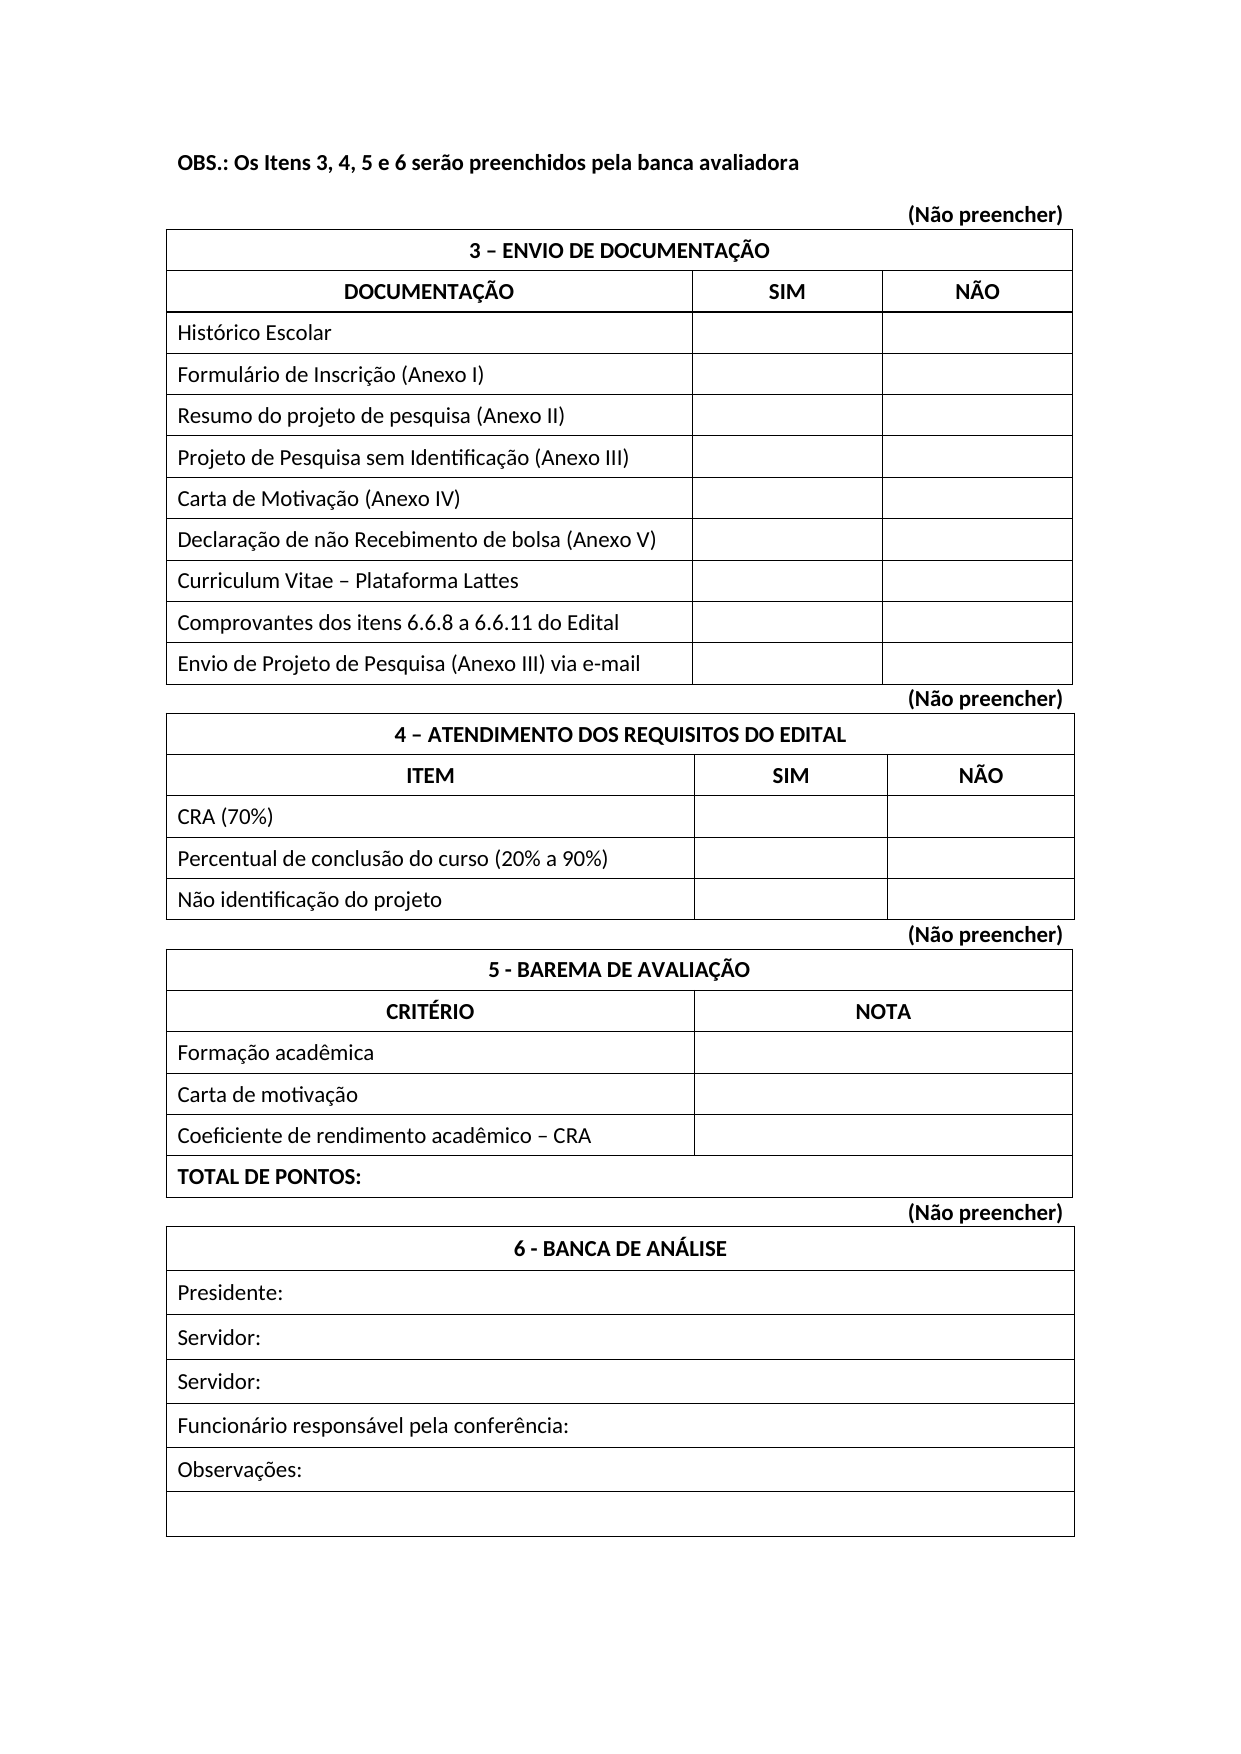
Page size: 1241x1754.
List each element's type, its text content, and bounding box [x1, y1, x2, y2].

table_cell Resumo do projeto de pesquisa (Anexo II) [167, 395, 692, 435]
table_cell SIM [693, 271, 882, 311]
table_cell [695, 879, 887, 919]
text (Não preencher) [177, 685, 1063, 713]
table_cell [693, 478, 882, 518]
text OBS.: Os Itens 3, 4, 5 e 6 serão preenchidos pela banca avaliadora [177, 148, 1063, 176]
table_cell [693, 436, 882, 477]
table_cell [693, 395, 882, 435]
table_cell [888, 879, 1074, 919]
text (Não preencher) [177, 201, 1063, 229]
table_cell Carta de Motivação (Anexo IV) [167, 478, 692, 518]
table_cell [695, 1074, 1072, 1114]
table_cell [693, 519, 882, 559]
table_cell Declaração de não Recebimento de bolsa (Anexo V) [167, 519, 692, 559]
table_cell [693, 602, 882, 642]
table_cell [883, 602, 1072, 642]
table_cell TOTAL DE PONTOS: [167, 1156, 1072, 1197]
table_cell NÃO [888, 755, 1074, 795]
table_cell [695, 1032, 1072, 1072]
table_cell [883, 643, 1072, 683]
table_cell Não identificação do projeto [167, 879, 694, 919]
table_cell Curriculum Vitae – Plataforma Lattes [167, 561, 692, 601]
table_cell [883, 354, 1072, 394]
text (Não preencher) [177, 1198, 1063, 1226]
table_cell [693, 313, 882, 353]
table_header 6 - BANCA DE ANÁLISE [167, 1227, 1074, 1270]
table_cell ITEM [167, 755, 694, 795]
text (Não preencher) [177, 920, 1063, 948]
table_cell DOCUMENTAÇÃO [167, 271, 692, 311]
table_cell Servidor: [167, 1360, 1074, 1403]
table_cell Formulário de Inscrição (Anexo I) [167, 354, 692, 394]
table_cell [883, 478, 1072, 518]
table_cell Projeto de Pesquisa sem Identificação (Anexo III) [167, 436, 692, 477]
table_cell [883, 313, 1072, 353]
table_cell Formação acadêmica [167, 1032, 694, 1072]
table_cell Observações: [167, 1448, 1074, 1491]
table_header 4 – ATENDIMENTO DOS REQUISITOS DO EDITAL [167, 714, 1074, 754]
table_header 5 - BAREMA DE AVALIAÇÃO [167, 950, 1072, 990]
table_cell Carta de motivação [167, 1074, 694, 1114]
table_cell [883, 395, 1072, 435]
table_cell [695, 838, 887, 878]
table_cell [883, 561, 1072, 601]
table_cell Envio de Projeto de Pesquisa (Anexo III) via e-mail [167, 643, 692, 683]
table_cell CRA (70%) [167, 796, 694, 837]
table_cell Coeficiente de rendimento acadêmico – CRA [167, 1115, 694, 1155]
table_cell Presidente: [167, 1271, 1074, 1314]
table_cell Histórico Escolar [167, 313, 692, 353]
table_header 3 – ENVIO DE DOCUMENTAÇÃO [167, 230, 1072, 270]
table_cell [693, 643, 882, 683]
table_cell [693, 354, 882, 394]
table_cell [883, 519, 1072, 559]
table_cell [888, 838, 1074, 878]
table_cell [888, 796, 1074, 837]
table_cell [883, 436, 1072, 477]
table_cell [695, 796, 887, 837]
table_cell [167, 1492, 1074, 1536]
table_cell NÃO [883, 271, 1072, 311]
table_cell [695, 1115, 1072, 1155]
table_cell SIM [695, 755, 887, 795]
table_cell [693, 561, 882, 601]
table_cell CRITÉRIO [167, 991, 694, 1031]
table_cell NOTA [695, 991, 1072, 1031]
table_cell Servidor: [167, 1315, 1074, 1358]
table_cell Comprovantes dos itens 6.6.8 a 6.6.11 do Edital [167, 602, 692, 642]
table_cell Funcionário responsável pela conferência: [167, 1404, 1074, 1447]
table_cell Percentual de conclusão do curso (20% a 90%) [167, 838, 694, 878]
